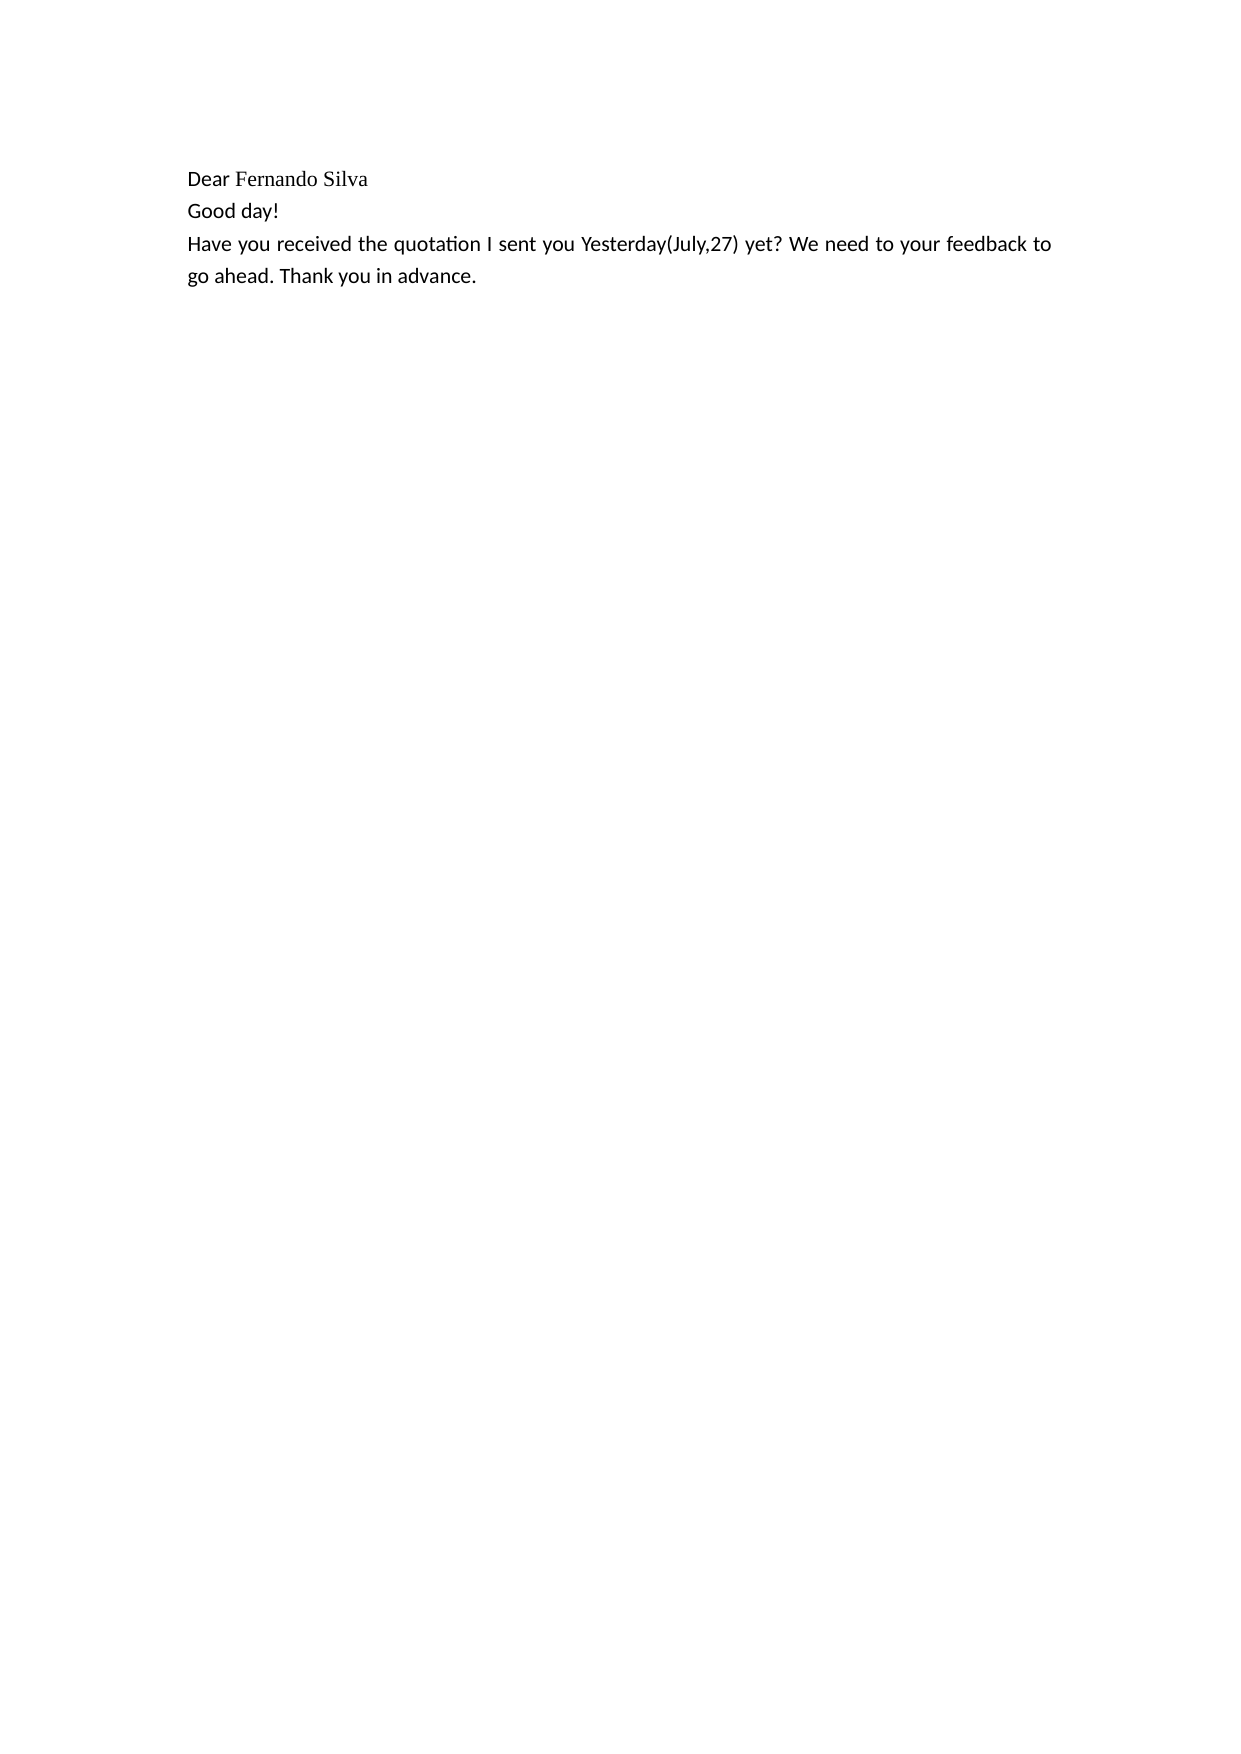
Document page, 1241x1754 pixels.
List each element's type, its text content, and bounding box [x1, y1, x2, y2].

text Good day! [187, 194, 1053, 227]
text Dear Fernando Silva [187, 162, 1053, 194]
text Have you received the quotation I sent you Yesterday(July,27) yet? We need to your feedback to go ahead. Thank you in advance. [187, 227, 1053, 292]
